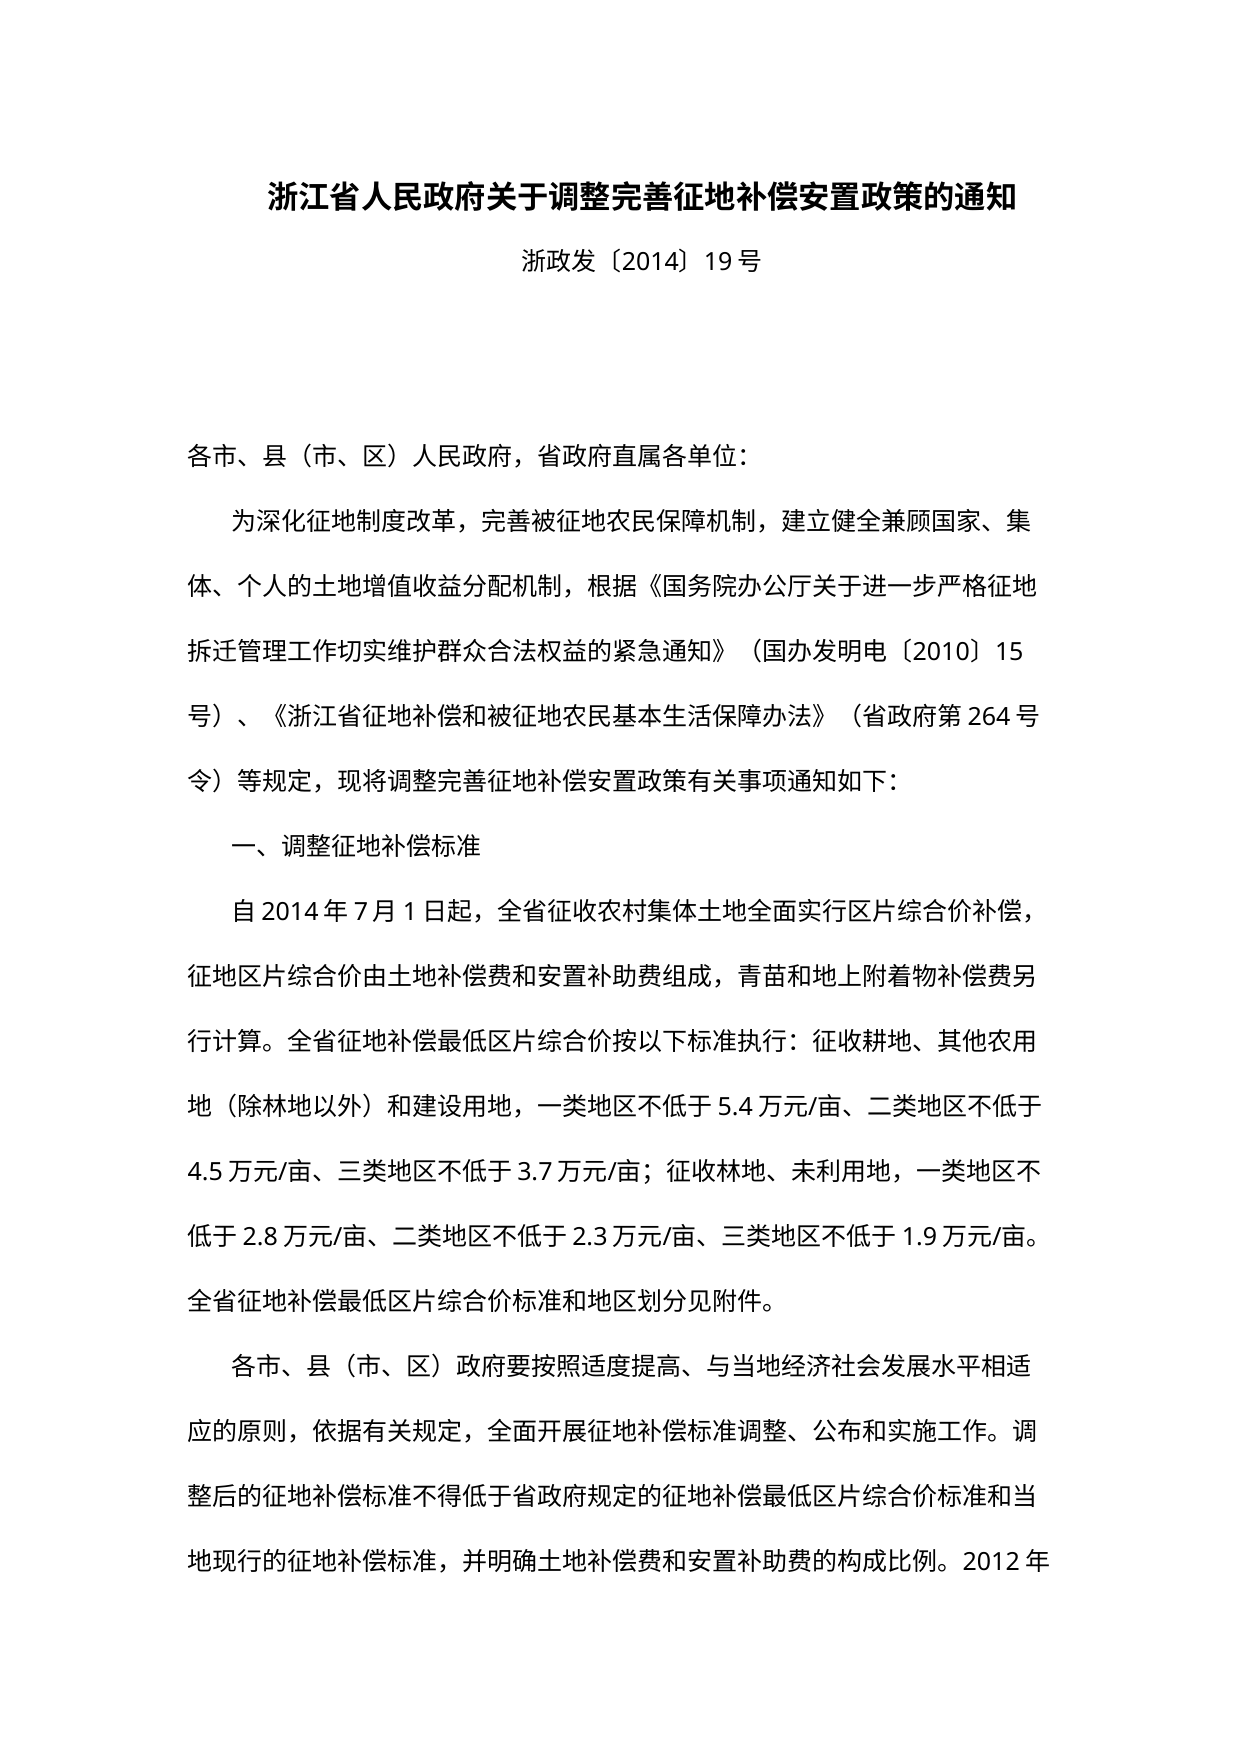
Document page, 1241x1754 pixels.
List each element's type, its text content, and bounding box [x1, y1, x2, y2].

text 浙政发〔2014〕19号 [187, 227, 1053, 292]
text 一、调整征地补偿标准 [187, 812, 1053, 877]
text 浙江省人民政府关于调整完善征地补偿安置政策的通知 [187, 162, 1053, 227]
text 为深化征地制度改革，完善被征地农民保障机制，建立健全兼顾国家、集体、个人的土地增值收益分配机制，根据《国务院办公厅关于进一步严格征地拆迁管理工作切实维护群众合法权益的紧急通知》（国办发明电〔2010〕15号）、《浙江省征地补偿和被征地农民基本生活保障办法》（省政府第264号令）等规定，现将调整完善征地补偿安置政策有关事项通知如下： [187, 487, 1053, 812]
text 各市、县（市、区）人民政府，省政府直属各单位： [187, 422, 1053, 487]
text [187, 1332, 1053, 1592]
text 自2014年7月1日起，全省征收农村集体土地全面实行区片综合价补偿，征地区片综合价由土地补偿费和安置补助费组成，青苗和地上附着物补偿费另行计算。全省征地补偿最低区片综合价按以下标准执行：征收耕地、其他农用地（除林地以外）和建设用地，一类地区不低于5.4万元/亩、二类地区不低于4.5万元/亩、三类地区不低于3.7万元/亩；征收林地、未利用地，一类地区不低于2.8万元/亩、二类地区不低于2.3万元/亩、三类地区不低于1.9万元/亩。全省征地补偿最低区片综合价标准和地区划分见附件。 [187, 877, 1053, 1332]
